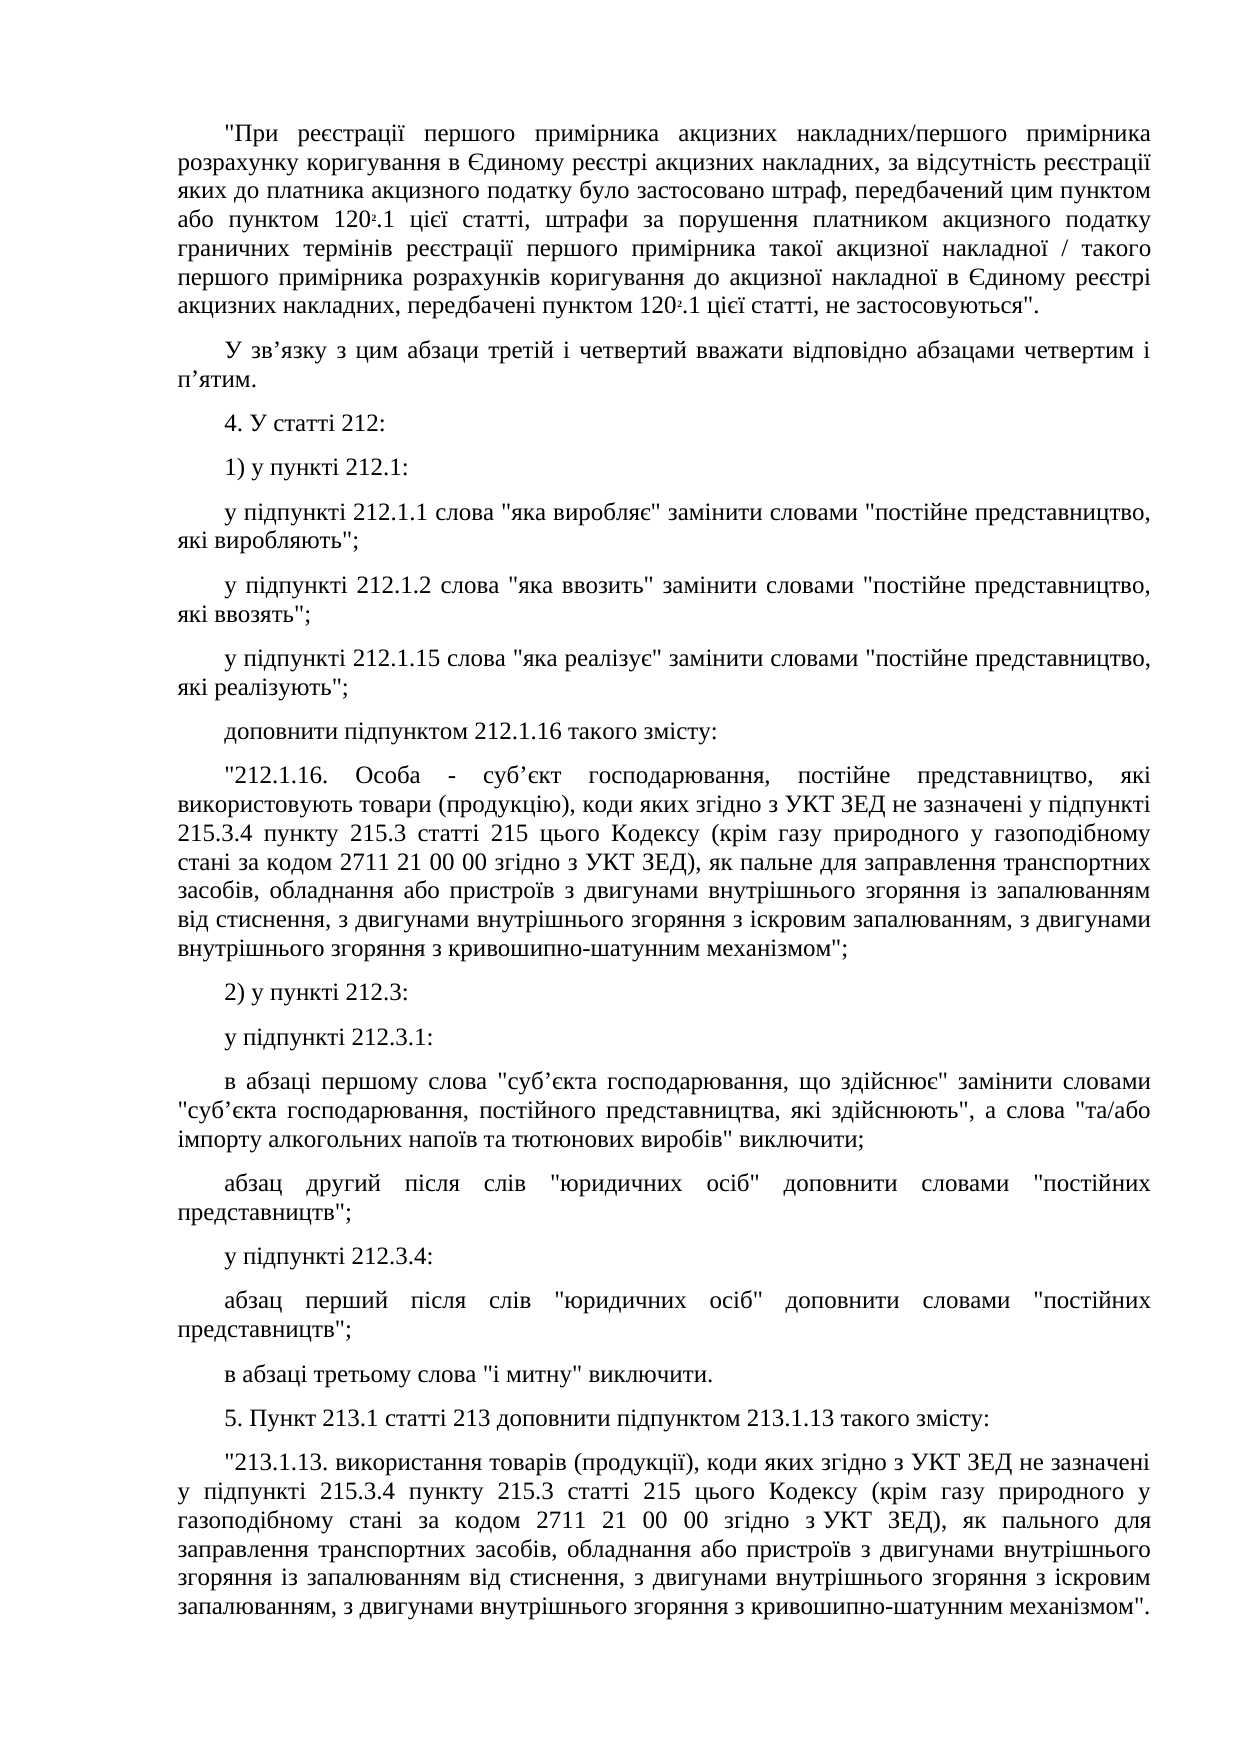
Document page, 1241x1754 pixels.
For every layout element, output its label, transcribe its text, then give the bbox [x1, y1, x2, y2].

text у підпункті 212.3.4: [177, 1241, 1152, 1270]
text в абзаці першому слова "суб’єкта господарювання, що здійснює" замінити словами "суб’єкта господарювання, постійного представництва, які здійснюють", а слова "та/або імпорту алкогольних напоїв та тютюнових виробів" виключити; [177, 1066, 1152, 1152]
text у підпункті 212.3.1: [177, 1022, 1152, 1051]
text 5. Пункт 213.1 статті 213 доповнити підпунктом 213.1.13 такого змісту: [177, 1403, 1152, 1432]
text абзац перший після слів "юридичних осіб" доповнити словами "постійних представництв"; [177, 1286, 1152, 1343]
text абзац другий після слів "юридичних осіб" доповнити словами "постійних представництв"; [177, 1168, 1152, 1226]
text "213.1.13. використання товарів (продукції), коди яких згідно з УКТ ЗЕД не зазначені у підпункті 215.3.4 пункту 215.3 статті 215 цього Кодексу (крім газу природного у газоподібному стані за кодом 2711 21 00 00 згідно з УКТ ЗЕД), як пального для заправлення транспортних засобів, обладнання або пристроїв з двигунами внутрішнього згоряння із запалюванням від стиснення, з двигунами внутрішнього згоряння з іскровим запалюванням, з двигунами внутрішнього згоряння з кривошипно-шатунним механізмом". [177, 1447, 1152, 1620]
text "При реєстрації першого примірника акцизних накладних/першого примірника розрахунку коригування в Єдиному реєстрі акцизних накладних, за відсутність реєстрації яких до платника акцизного податку було застосовано штраф, передбачений цим пунктом або пунктом 120-2.1 цієї статті, штрафи за порушення платником акцизного податку граничних термінів реєстрації першого примірника такої акцизної накладної / такого першого примірника розрахунків коригування до акцизної накладної в Єдиному реєстрі акцизних накладних, передбачені пунктом 120-2.1 цієї статті, не застосовуються". [177, 118, 1152, 319]
text 4. У статті 212: [177, 408, 1152, 437]
text доповнити підпунктом 212.1.16 такого змісту: [177, 716, 1152, 745]
text 1) у пункті 212.1: [177, 452, 1152, 481]
text "212.1.16. Особа - суб’єкт господарювання, постійне представництво, які використовують товари (продукцію), коди яких згідно з УКТ ЗЕД не зазначені у підпункті 215.3.4 пункту 215.3 статті 215 цього Кодексу (крім газу природного у газоподібному стані за кодом 2711 21 00 00 згідно з УКТ ЗЕД), як пальне для заправлення транспортних засобів, обладнання або пристроїв з двигунами внутрішнього згоряння із запалюванням від стиснення, з двигунами внутрішнього згоряння з іскровим запалюванням, з двигунами внутрішнього згоряння з кривошипно-шатунним механізмом"; [177, 761, 1152, 962]
text у підпункті 212.1.1 слова "яка виробляє" замінити словами "постійне представництво, які виробляють"; [177, 497, 1152, 554]
text у підпункті 212.1.15 слова "яка реалізує" замінити словами "постійне представництво, які реалізують"; [177, 643, 1152, 701]
text в абзаці третьому слова "і митну" виключити. [177, 1359, 1152, 1387]
text У зв’язку з цим абзаци третій і четвертий вважати відповідно абзацами четвертим і п’ятим. [177, 335, 1152, 392]
text 2) у пункті 212.3: [177, 977, 1152, 1006]
text у підпункті 212.1.2 слова "яка ввозить" замінити словами "постійне представництво, які ввозять"; [177, 570, 1152, 627]
